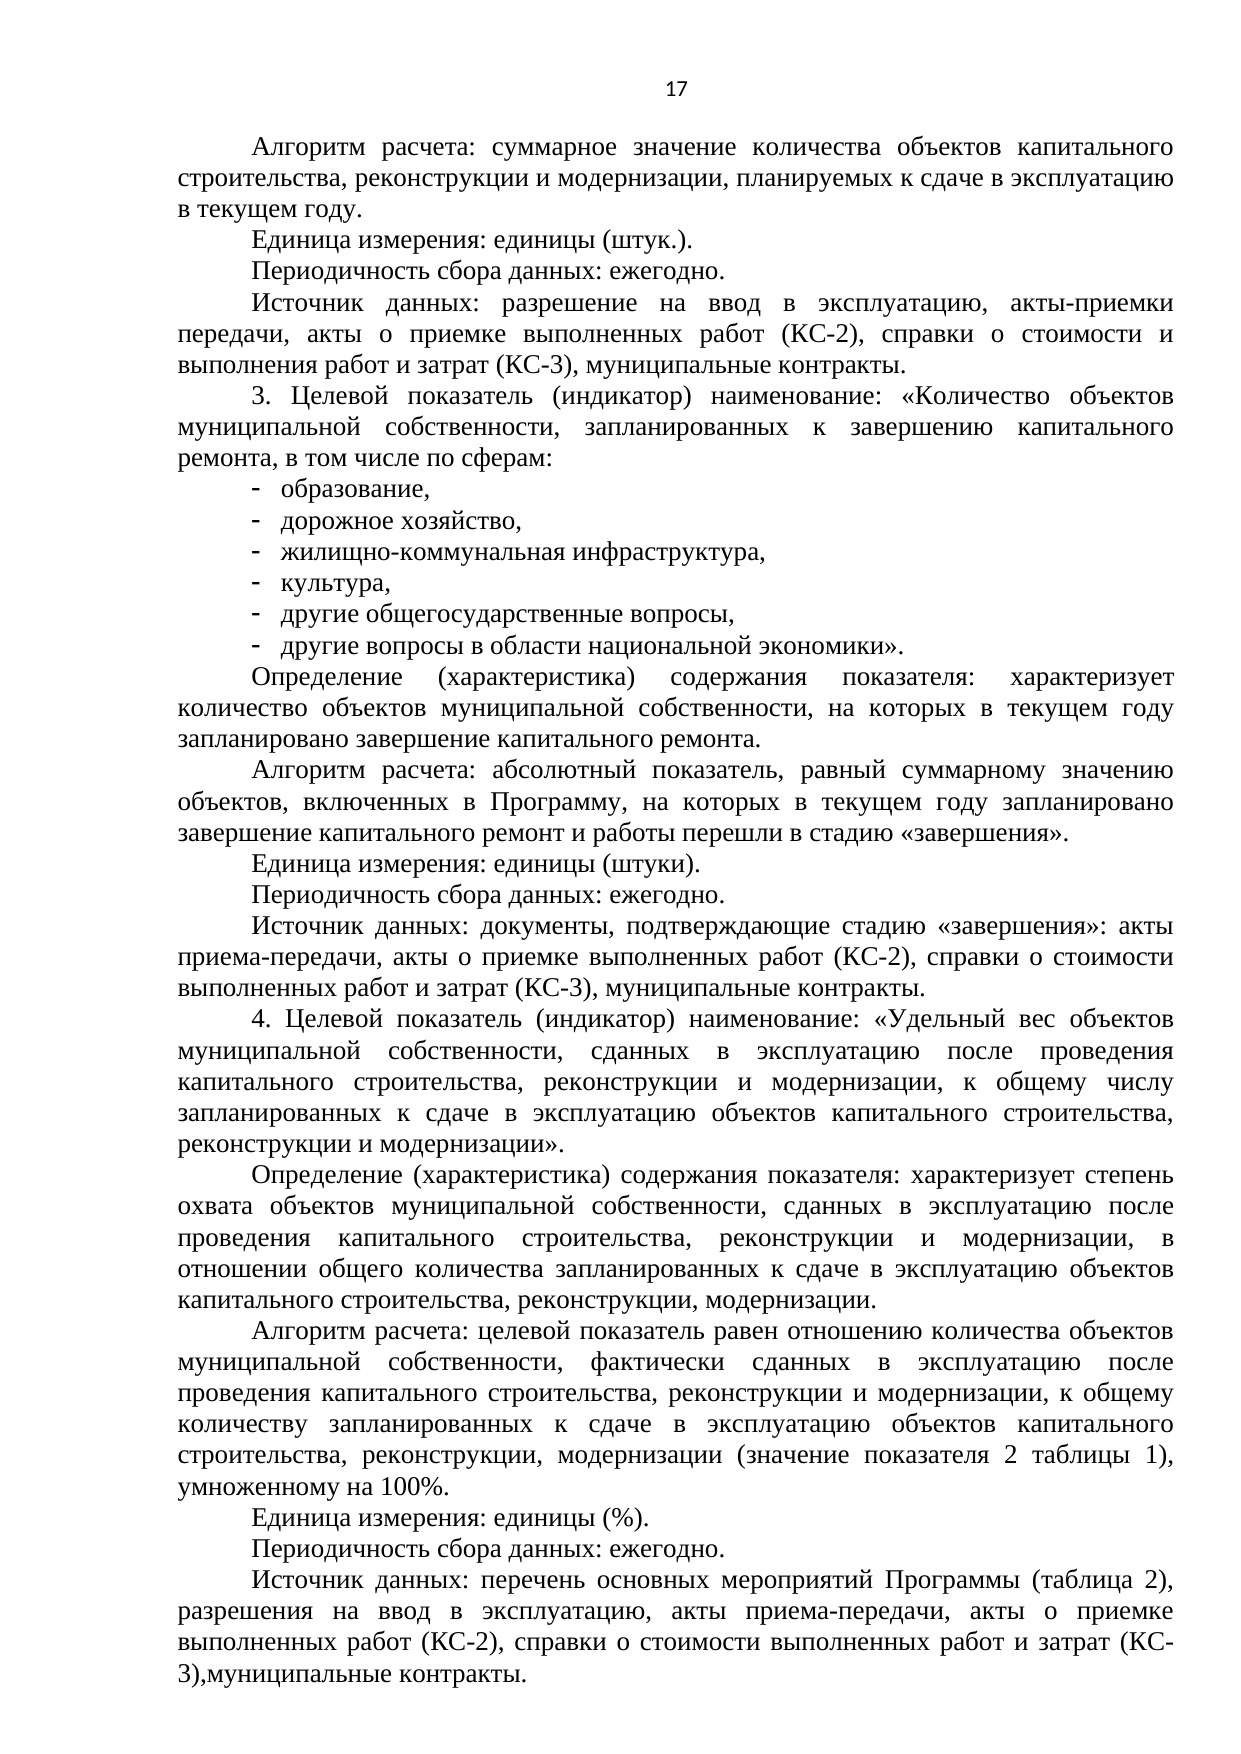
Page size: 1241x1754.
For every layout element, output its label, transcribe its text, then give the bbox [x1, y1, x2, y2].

text Определение (характеристика) содержания показателя: характеризует степень охвата объектов муниципальной собственности, сданных в эксплуатацию после проведения капитального строительства, реконструкции и модернизации, в отношении общего количества запланированных к сдаче в эксплуатацию объектов капитального строительства, реконструкции, модернизации. [177, 1158, 1175, 1314]
text Алгоритм расчета: абсолютный показатель, равный суммарному значению объектов, включенных в Программу, на которых в текущем году запланировано завершение капитального ремонт и работы перешли в стадию «завершения». [177, 753, 1175, 847]
text Определение (характеристика) содержания показателя: характеризует количество объектов муниципальной собственности, на которых в текущем году запланировано завершение капитального ремонта. [177, 660, 1175, 753]
text Алгоритм расчета: целевой показатель равен отношению количества объектов муниципальной собственности, фактически сданных в эксплуатацию после проведения капитального строительства, реконструкции и модернизации, к общему количеству запланированных к сдаче в эксплуатацию объектов капитального строительства, реконструкции, модернизации (значение показателя 2 таблицы 1), умноженному на 100%. [177, 1314, 1175, 1501]
text 4. Целевой показатель (индикатор) наименование: «Удельный вес объектов муниципальной собственности, сданных в эксплуатацию после проведения капитального строительства, реконструкции и модернизации, к общему числу запланированных к сдаче в эксплуатацию объектов капитального строительства, реконструкции и модернизации». [177, 1003, 1175, 1158]
text Единица измерения: единицы (%). [177, 1501, 1175, 1532]
list культура, [251, 566, 1175, 597]
text Периодичность сбора данных: ежегодно. [177, 254, 1175, 286]
text Источник данных: разрешение на ввод в эксплуатацию, акты-приемки передачи, акты о приемке выполненных работ (КС-2), справки о стоимости и выполнения работ и затрат (КС-3), муниципальные контракты. [177, 286, 1175, 379]
text Источник данных: перечень основных мероприятий Программы (таблица 2), разрешения на ввод в эксплуатацию, акты приема-передачи, акты о приемке выполненных работ (КС-2), справки о стоимости выполненных работ и затрат (КС-3),муниципальные контракты. [177, 1563, 1175, 1688]
text Периодичность сбора данных: ежегодно. [177, 878, 1175, 909]
text Единица измерения: единицы (штук.). [177, 223, 1175, 254]
text Единица измерения: единицы (штуки). [177, 847, 1175, 878]
text Алгоритм расчета: суммарное значение количества объектов капитального строительства, реконструкции и модернизации, планируемых к сдаче в эксплуатацию в текущем году. [177, 130, 1175, 223]
list образование, [251, 472, 1175, 504]
list дорожное хозяйство, [251, 504, 1175, 535]
list жилищно-коммунальная инфраструктура, [251, 535, 1175, 566]
text Периодичность сбора данных: ежегодно. [177, 1532, 1175, 1563]
list другие общегосударственные вопросы, [251, 597, 1175, 629]
text 3. Целевой показатель (индикатор) наименование: «Количество объектов муниципальной собственности, запланированных к завершению капитального ремонта, в том числе по сферам: [177, 379, 1175, 472]
text Источник данных: документы, подтверждающие стадию «завершения»: акты приема-передачи, акты о приемке выполненных работ (КС-2), справки о стоимости выполненных работ и затрат (КС-3), муниципальные контракты. [177, 909, 1175, 1003]
list другие вопросы в области национальной экономики». [251, 629, 1175, 660]
